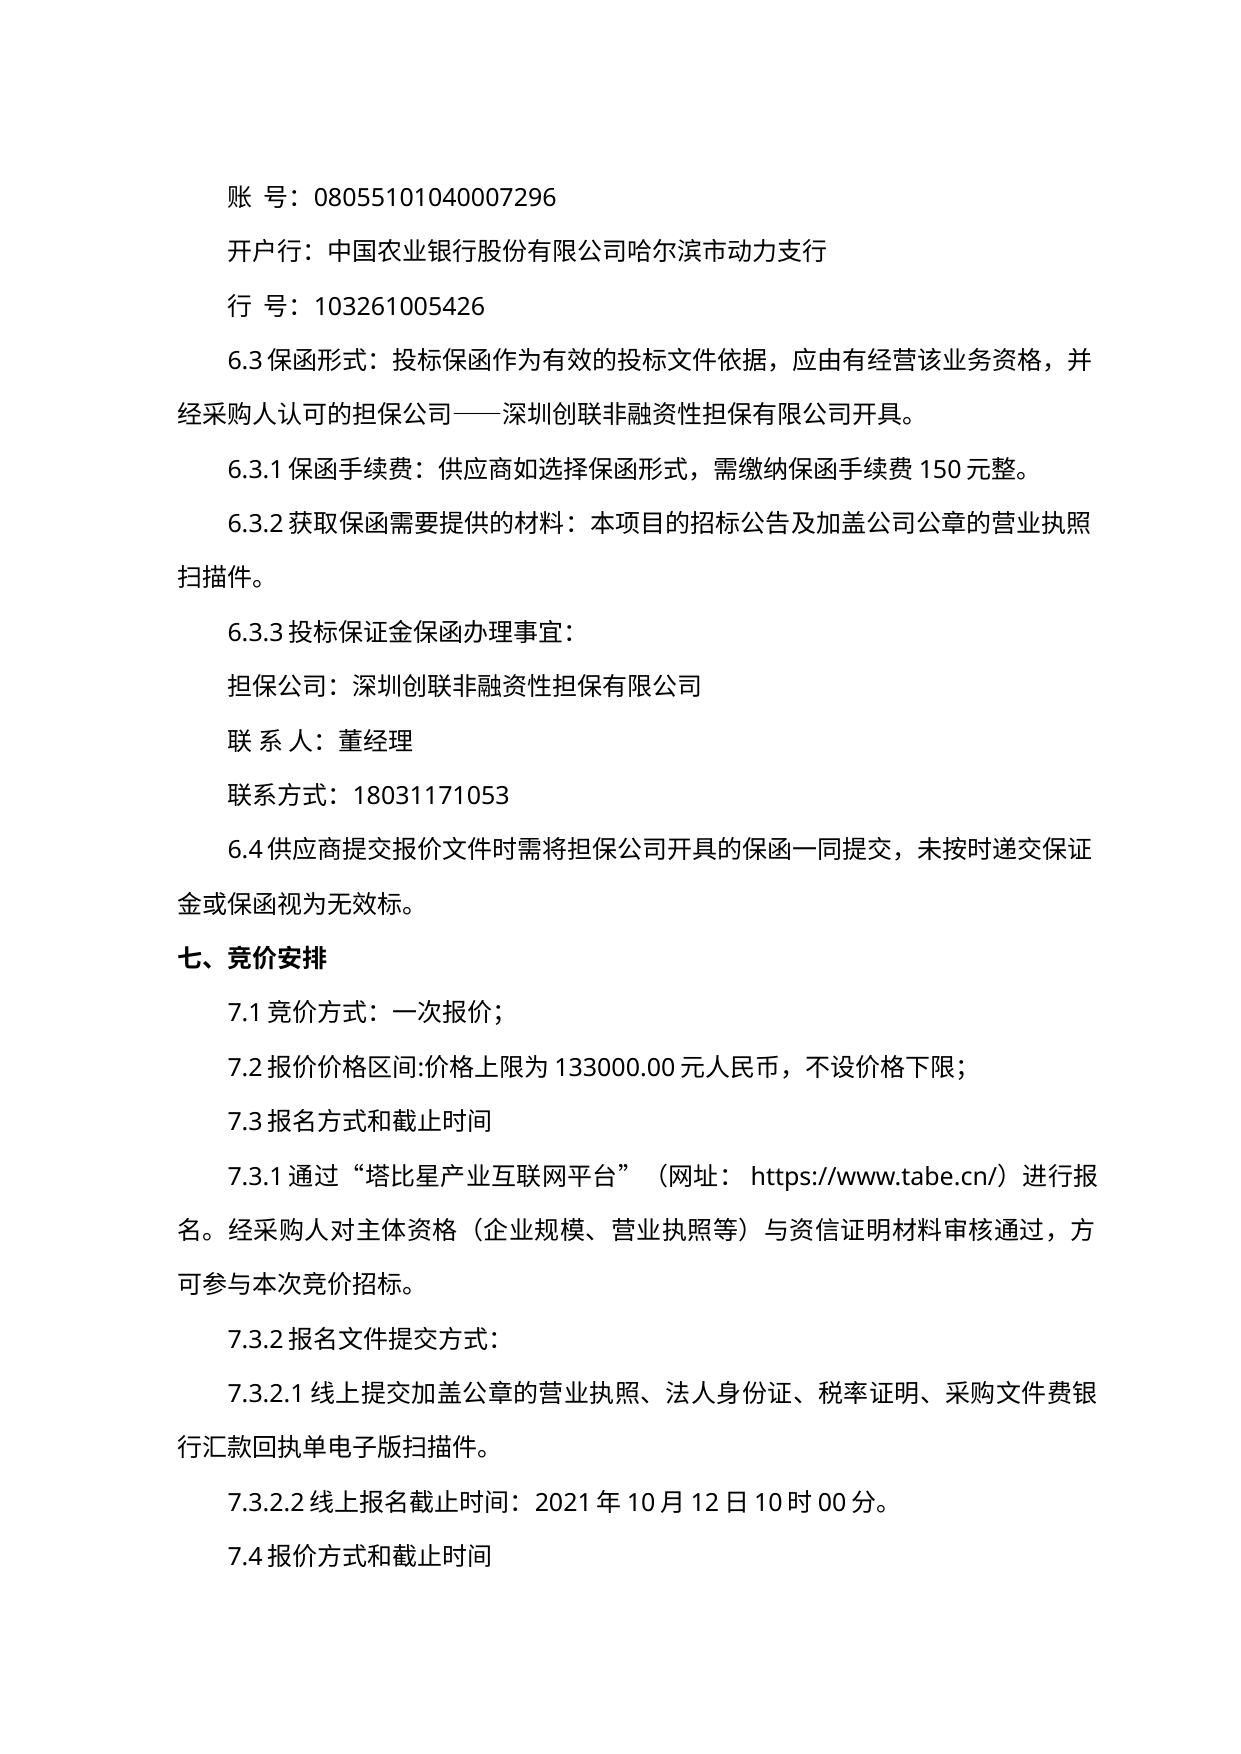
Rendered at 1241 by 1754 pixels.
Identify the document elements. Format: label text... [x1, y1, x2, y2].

text 7.3.2报名文件提交方式： [177, 1319, 1098, 1355]
text 行 号：103261005426 [177, 286, 1092, 322]
text 联 系 人：董经理 [177, 721, 1092, 757]
subtitle 七、竞价安排 [177, 938, 1092, 975]
text 7.1竞价方式：一次报价； [177, 993, 1005, 1029]
text 7.4报价方式和截止时间 [177, 1537, 1092, 1573]
text 6.3.1保函手续费：供应商如选择保函形式，需缴纳保函手续费150元整。 [177, 449, 1092, 485]
text 6.3.3投标保证金保函办理事宜： [177, 612, 1092, 648]
text 7.3报名方式和截止时间 [177, 1102, 1098, 1138]
text 7.3.2.2线上报名截止时间：2021年10月12日10时00分。 [177, 1482, 1098, 1518]
text 7.3.1通过“塔比星产业互联网平台”（网址： https://www.tabe.cn/）进行报名。经采购人对主体资格（企业规模、营业执照等）与资信证明材料审核通过，方可参与本次竞价招标。 [177, 1156, 1098, 1301]
text 7.2报价价格区间:价格上限为133000.00元人民币，不设价格下限； [177, 1047, 1092, 1083]
text 账 号：08055101040007296 [177, 177, 1092, 213]
text 6.3保函形式：投标保函作为有效的投标文件依据，应由有经营该业务资格，并经采购人认可的担保公司——深圳创联非融资性担保有限公司开具。 [177, 340, 1092, 431]
text 联系方式：18031171053 [177, 775, 1092, 812]
text 7.3.2.1线上提交加盖公章的营业执照、法人身份证、税率证明、采购文件费银行汇款回执单电子版扫描件。 [177, 1373, 1098, 1464]
text 6.4供应商提交报价文件时需将担保公司开具的保函一同提交，未按时递交保证金或保函视为无效标。 [177, 830, 1092, 920]
text 开户行：中国农业银行股份有限公司哈尔滨市动力支行 [177, 232, 1092, 268]
text 担保公司：深圳创联非融资性担保有限公司 [177, 667, 1092, 703]
text 6.3.2获取保函需要提供的材料：本项目的招标公告及加盖公司公章的营业执照扫描件。 [177, 503, 1092, 594]
